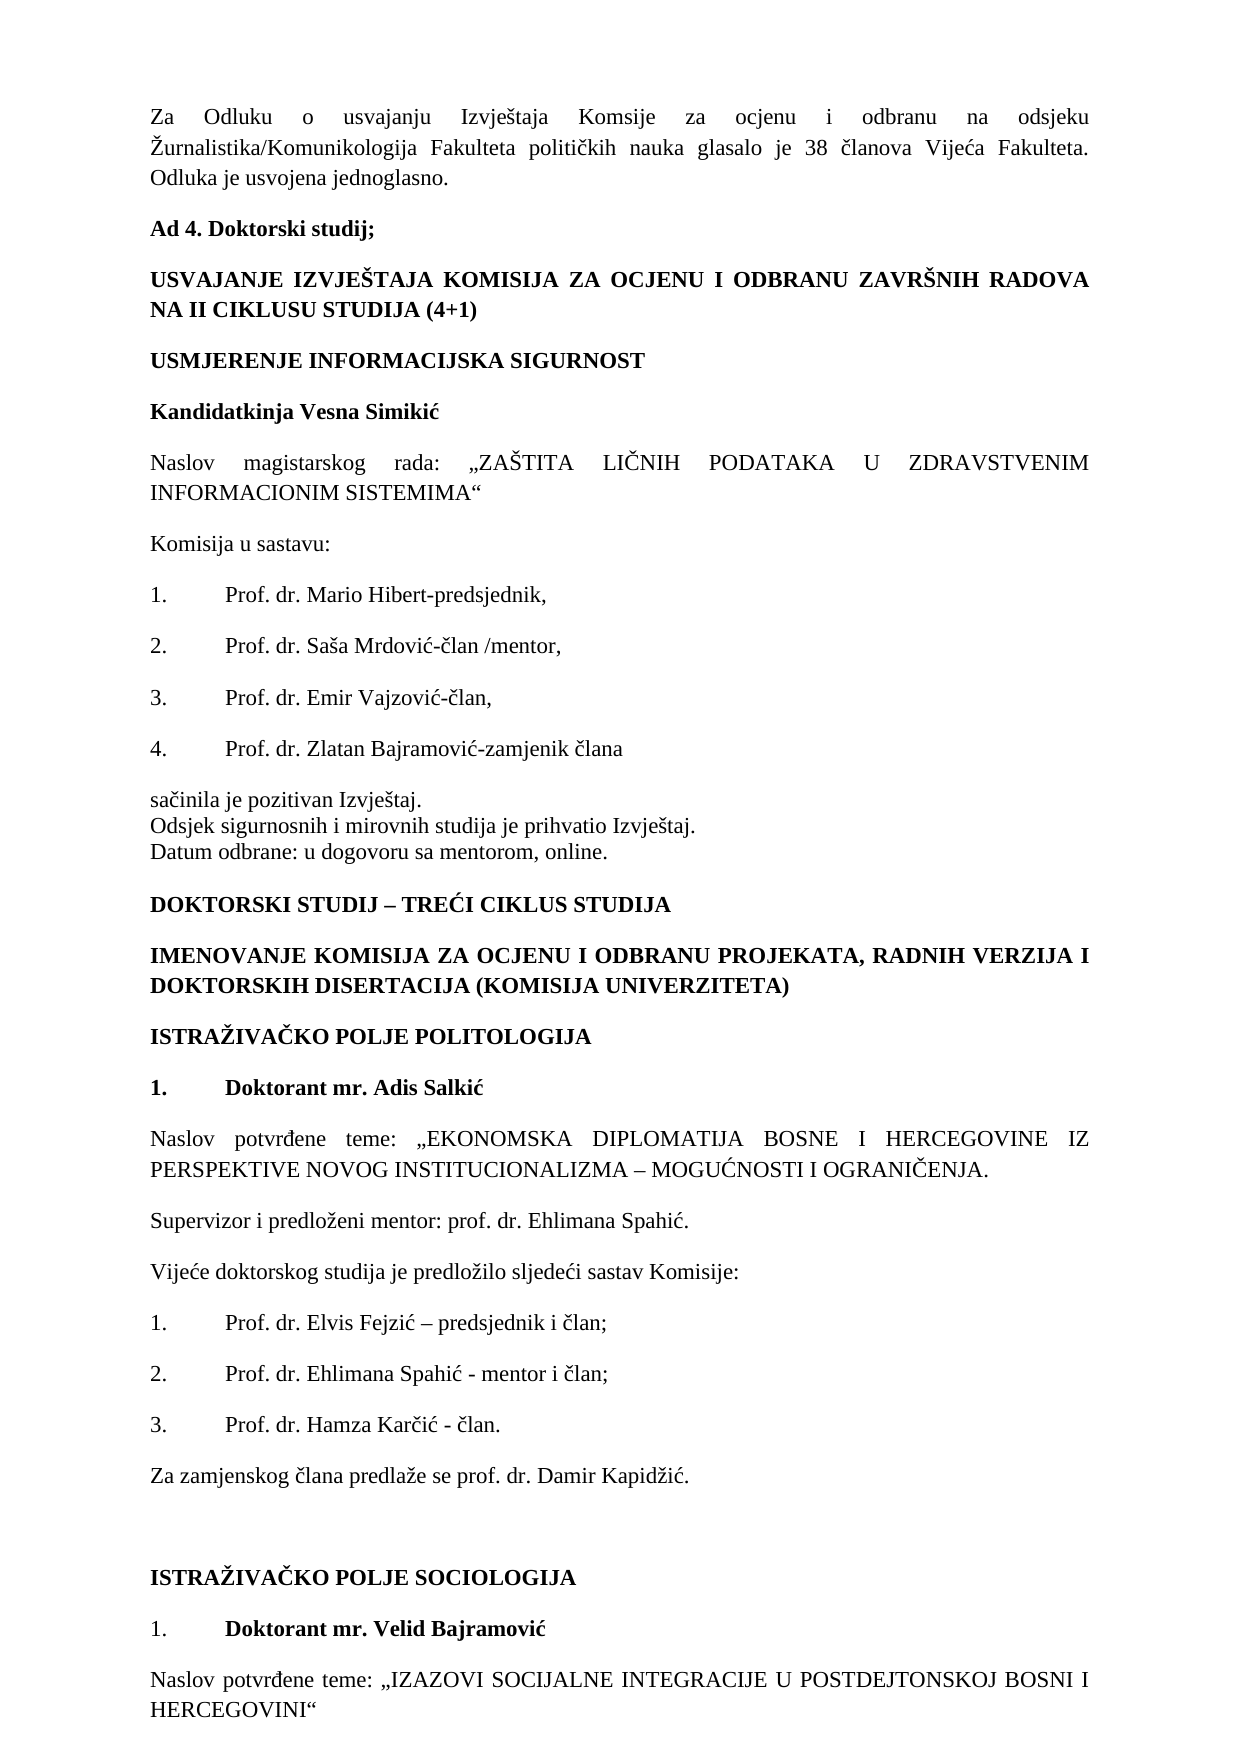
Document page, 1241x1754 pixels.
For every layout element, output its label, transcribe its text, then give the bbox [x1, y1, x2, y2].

text Datum odbrane: u dogovoru sa mentorom, online. [150, 838, 1090, 865]
text Za Odluku o usvajanju Izvještaja Komsije za ocjenu i odbranu na odsjeku Žurnalistika/Komunikologija Fakulteta političkih nauka glasalo je 38 članova Vijeća Fakulteta. Odluka je usvojena jednoglasno. [150, 103, 1090, 190]
text 1. Doktorant mr. Adis Salkić [150, 1074, 1090, 1101]
text 1. Prof. dr. Elvis Fejzić – predsjednik i član; [150, 1309, 1090, 1335]
text ISTRAŽIVAČKO POLJE POLITOLOGIJA [150, 1023, 1090, 1050]
text 4. Prof. dr. Zlatan Bajramović-zamjenik člana [150, 735, 1090, 761]
text 3. Prof. dr. Hamza Karčić - član. [150, 1411, 1090, 1437]
text IMENOVANJE KOMISIJA ZA OCJENU I ODBRANU PROJEKATA, RADNIH VERZIJA I DOKTORSKIH DISERTACIJA (KOMISIJA UNIVERZITETA) [150, 942, 1090, 999]
text sačinila je pozitivan Izvještaj. [150, 786, 1090, 812]
text ISTRAŽIVAČKO POLJE SOCIOLOGIJA [150, 1564, 1090, 1590]
text Naslov magistarskog rada: „ZAŠTITA LIČNIH PODATAKA U ZDRAVSTVENIM INFORMACIONIM SISTEMIMA“ [150, 449, 1090, 506]
text Naslov potvrđene teme: „EKONOMSKA DIPLOMATIJA BOSNE I HERCEGOVINE IZ PERSPEKTIVE NOVOG INSTITUCIONALIZMA – MOGUĆNOSTI I OGRANIČENJA. [150, 1126, 1090, 1182]
text 2. Prof. dr. Saša Mrdović-član /mentor, [150, 633, 1090, 659]
text 2. Prof. dr. Ehlimana Spahić - mentor i član; [150, 1360, 1090, 1386]
text Vijeće doktorskog studija je predložilo sljedeći sastav Komisije: [150, 1258, 1090, 1284]
text DOKTORSKI STUDIJ – TREĆI CIKLUS STUDIJA [150, 891, 1090, 917]
text Supervizor i predloženi mentor: prof. dr. Ehlimana Spahić. [150, 1207, 1090, 1233]
text Ad 4. Doktorski studij; [150, 215, 1090, 241]
text 1. Doktorant mr. Velid Bajramović [150, 1615, 1090, 1641]
text 3. Prof. dr. Emir Vajzović-član, [150, 684, 1090, 710]
text USVAJANJE IZVJEŠTAJA KOMISIJA ZA OCJENU I ODBRANU ZAVRŠNIH RADOVA NA II CIKLUSU STUDIJA (4+1) [150, 266, 1090, 322]
text Odsjek sigurnosnih i mirovnih studija je prihvatio Izvještaj. [150, 812, 1090, 838]
text Kandidatkinja Vesna Simikić [150, 398, 1090, 424]
text Komisija u sastavu: [150, 531, 1090, 557]
text Naslov potvrđene teme: „IZAZOVI SOCIJALNE INTEGRACIJE U POSTDEJTONSKOJ BOSNI I HERCEGOVINI“ [150, 1666, 1090, 1723]
text 1. Prof. dr. Mario Hibert-predsjednik, [150, 582, 1090, 608]
text USMJERENJE INFORMACIJSKA SIGURNOST [150, 347, 1090, 373]
text Za zamjenskog člana predlaže se prof. dr. Damir Kapidžić. [150, 1462, 1090, 1488]
